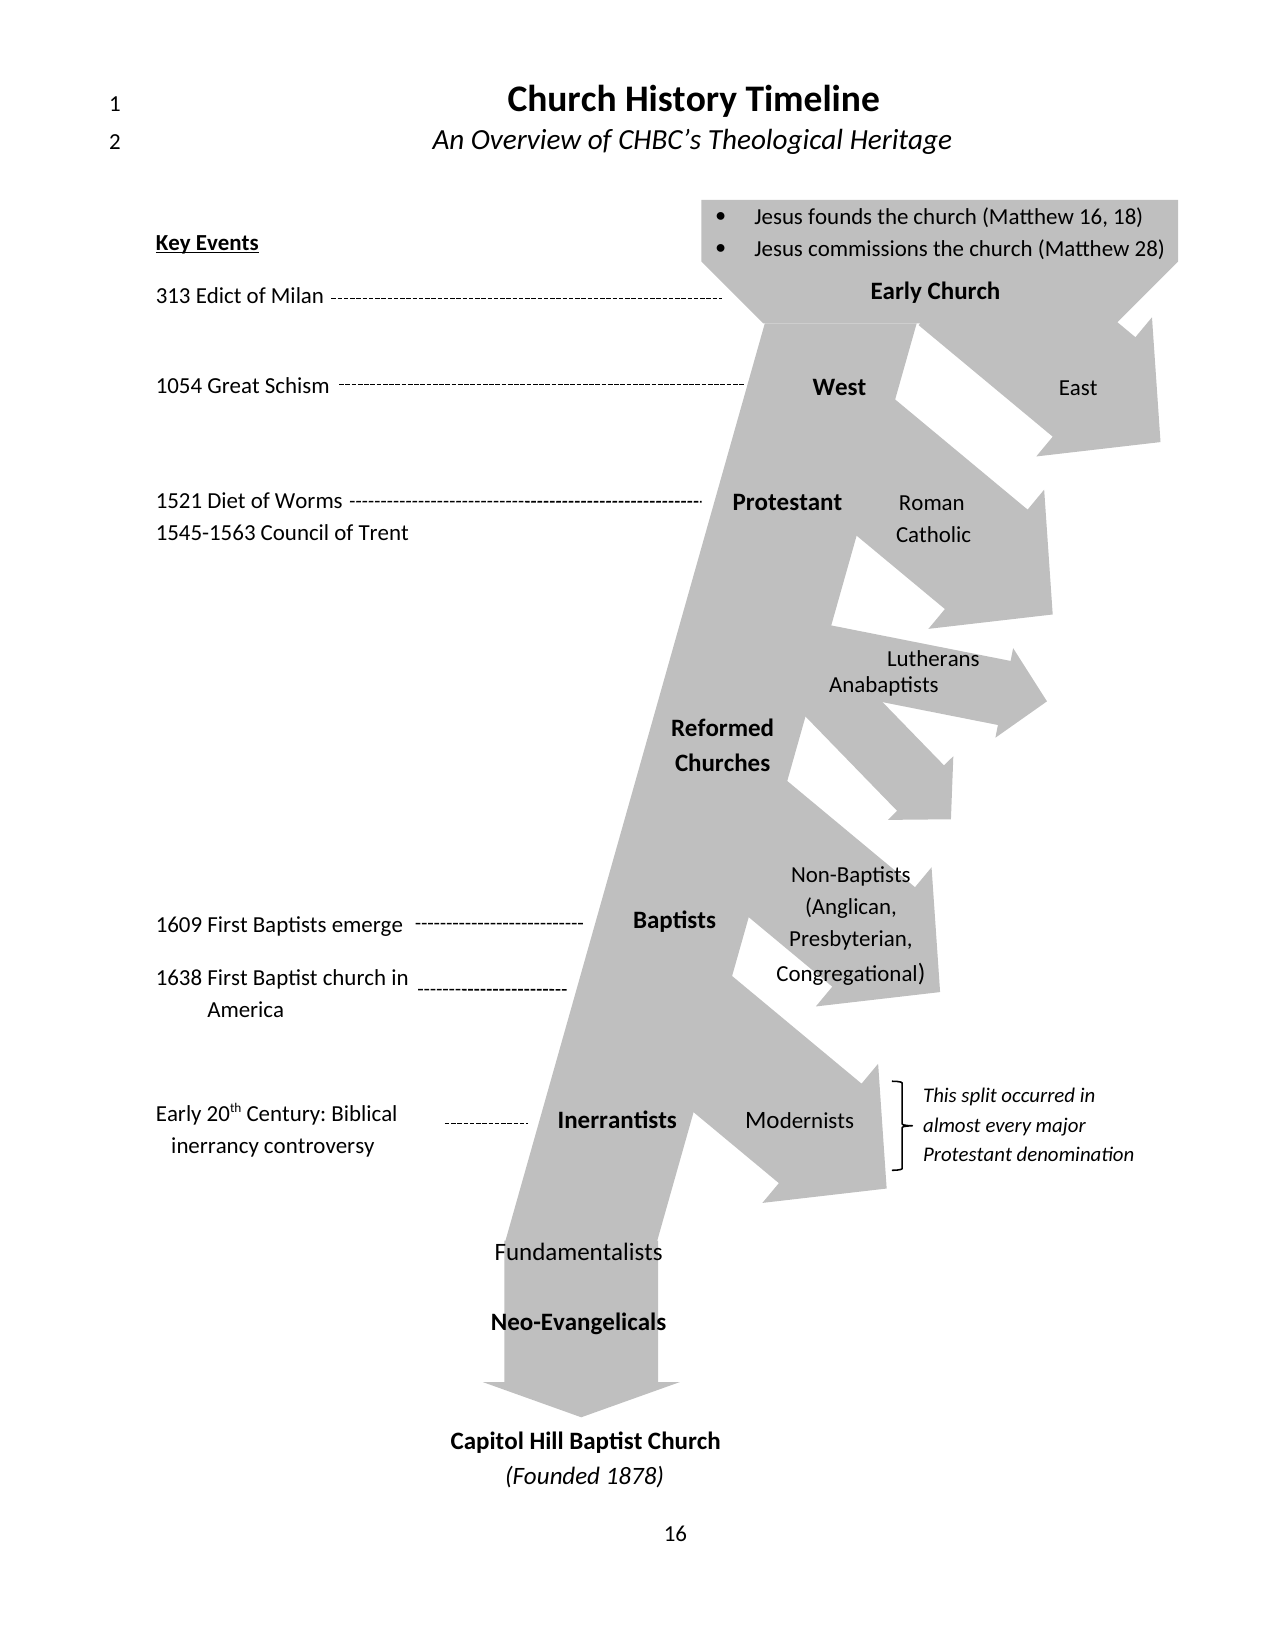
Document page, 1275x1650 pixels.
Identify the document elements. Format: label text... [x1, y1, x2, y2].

text Church History Timeline [187, 75, 1200, 121]
list An Overview of CHBC’s Theological Heritage [187, 121, 1200, 156]
